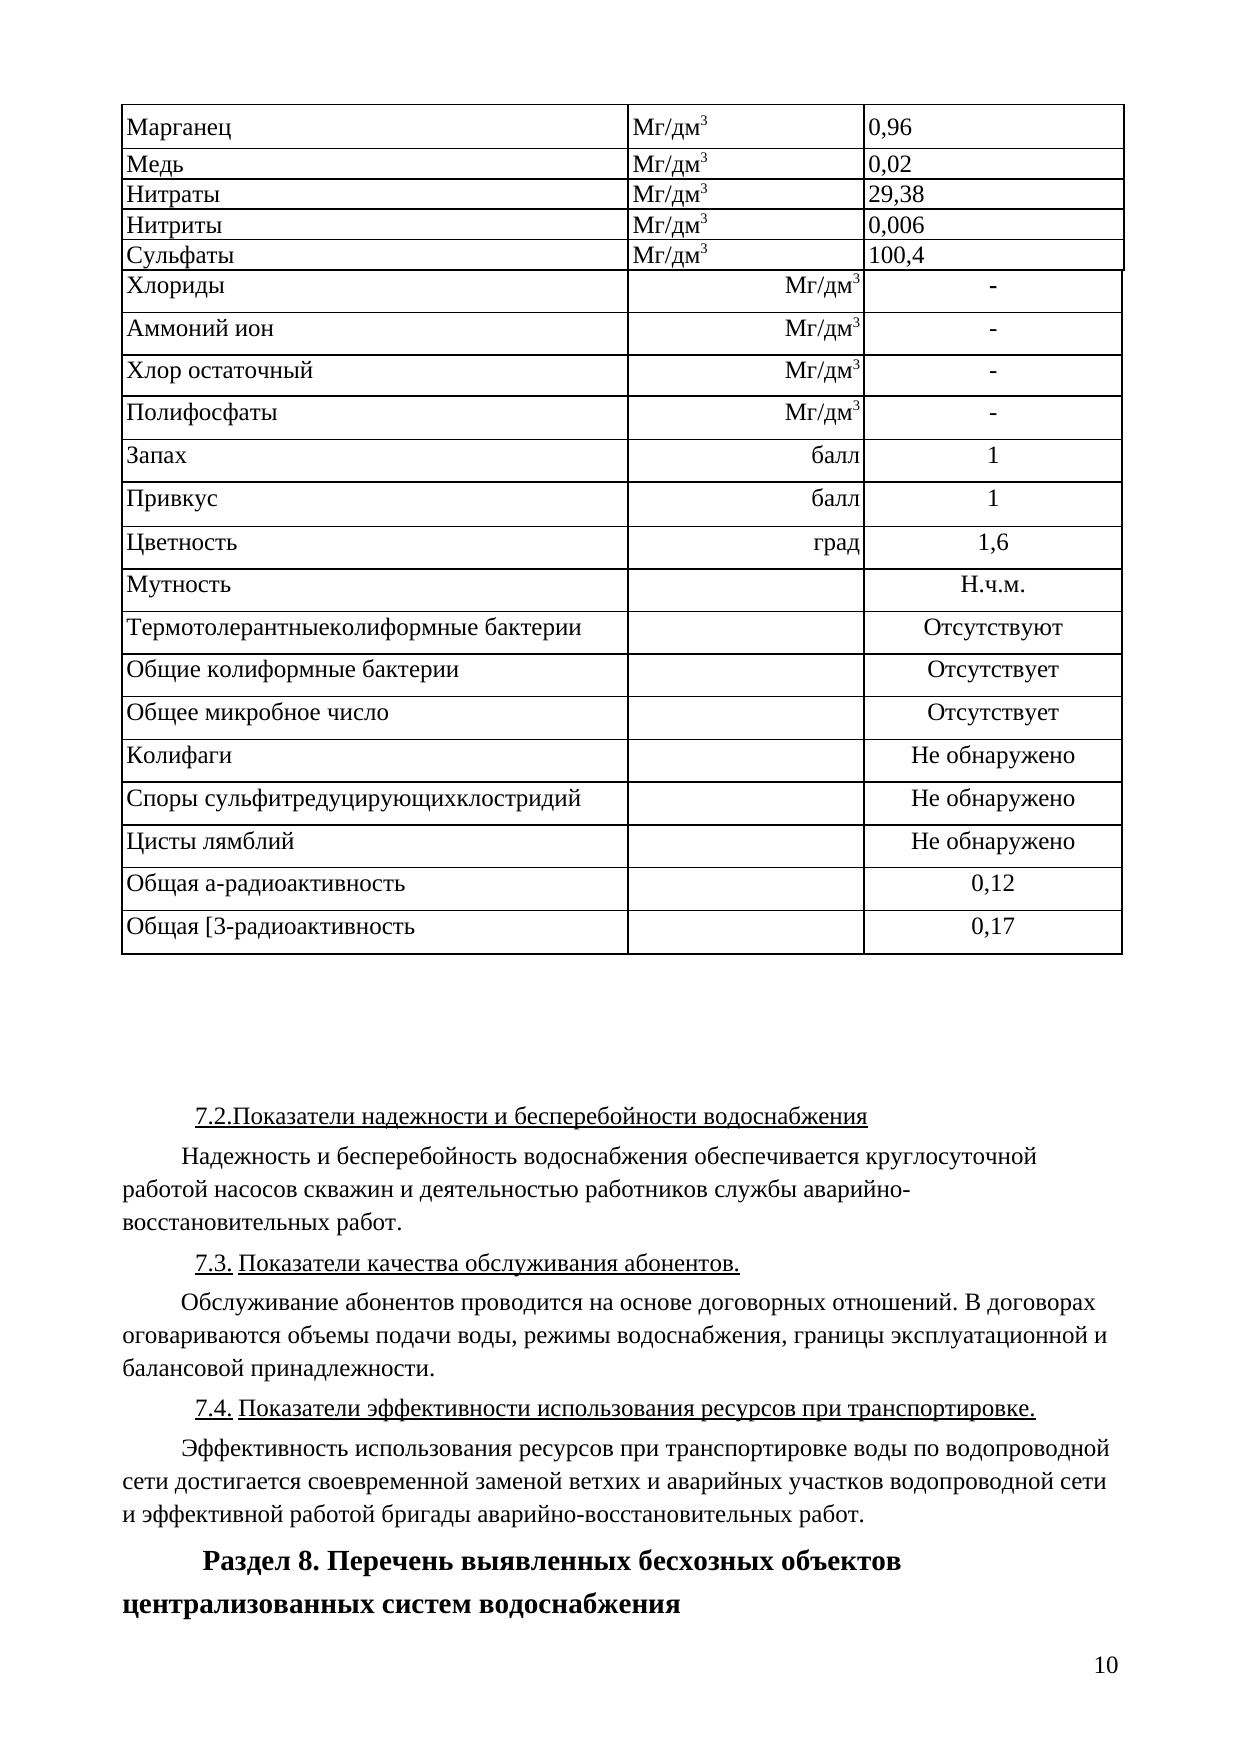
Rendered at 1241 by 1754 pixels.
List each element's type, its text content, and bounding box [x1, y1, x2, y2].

table_cell 100,4 [865, 240, 1123, 269]
text Надежность и бесперебойность водоснабжения обеспечивается круглосуточной работой насосов скважин и деятельностью работников службы аварийно-восстановительных работ. [122, 1138, 1118, 1237]
table_cell 29,38 [865, 180, 1123, 208]
table_cell - [865, 313, 1121, 354]
table_cell Цветность [123, 527, 627, 568]
table_cell [629, 570, 863, 611]
table_cell [629, 612, 863, 653]
table_cell Общие колиформные бактерии [123, 655, 627, 696]
table_cell Мг/дм3 [629, 105, 863, 148]
table_cell [629, 655, 863, 696]
table_cell балл [629, 483, 863, 526]
table_cell Привкус [123, 483, 627, 526]
table_cell 0,96 [865, 105, 1123, 148]
table_cell Общее микробное число [123, 697, 627, 739]
table_cell 1,6 [865, 527, 1121, 568]
table_cell балл [629, 440, 863, 481]
text Раздел 8. Перечень выявленных бесхозных объектов [202, 1543, 1118, 1576]
table_cell Запах [123, 440, 627, 481]
table_cell Колифаги [123, 740, 627, 781]
table_cell Хлор остаточный [123, 356, 627, 395]
table_cell Мг/дм3 [629, 397, 863, 439]
table_cell Общая а-радиоактивность [123, 868, 627, 909]
table_cell 0,02 [865, 149, 1123, 178]
table_cell Отсутствует [865, 697, 1121, 739]
table_cell Нитриты [123, 210, 627, 238]
table_cell Отсутствует [865, 655, 1121, 696]
table_cell [629, 697, 863, 739]
text Эффективность использования ресурсов при транспортировке воды по водопроводной сети достигается своевременной заменой ветхих и аварийных участков водопроводной сети и эффективной работой бригады аварийно-восстановительных работ. [122, 1430, 1118, 1529]
table_cell [629, 911, 863, 953]
table_cell Не обнаружено [865, 740, 1121, 781]
table_cell Цисты лямблий [123, 826, 627, 867]
table_cell Общая [3-радиоактивность [123, 911, 627, 953]
table_cell град [629, 527, 863, 568]
table_cell Не обнаружено [865, 826, 1121, 867]
table_cell 1 [865, 440, 1121, 481]
text Обслуживание абонентов проводится на основе договорных отношений. В договорах оговариваются объемы подачи воды, режимы водоснабжения, границы эксплуатационной и балансовой принадлежности. [122, 1284, 1118, 1383]
table_cell Не обнаружено [865, 783, 1121, 824]
table_cell [629, 826, 863, 867]
table_cell - [865, 356, 1121, 395]
table_cell Мутность [123, 570, 627, 611]
table_cell Хлориды [123, 271, 627, 312]
table_cell Медь [123, 149, 627, 178]
table_cell Термотолерантныеколиформные бактерии [123, 612, 627, 653]
table_cell Мг/дм3 [629, 271, 863, 312]
table_cell [629, 783, 863, 824]
table_cell Н.ч.м. [865, 570, 1121, 611]
table_cell [629, 868, 863, 909]
table_cell 0,17 [865, 911, 1121, 953]
table_cell 1 [865, 483, 1121, 526]
table_cell - [865, 397, 1121, 439]
table_cell Мг/дм3 [629, 356, 863, 395]
text 7.3. Показатели качества обслуживания абонентов. [195, 1248, 1118, 1277]
table_cell 0,12 [865, 868, 1121, 909]
table_cell Нитраты [123, 180, 627, 208]
text 7.4. Показатели эффективности использования ресурсов при транспортировке. [195, 1393, 1118, 1422]
table_cell - [865, 271, 1121, 312]
table_cell Мг/дм3 [629, 313, 863, 354]
table_cell Полифосфаты [123, 397, 627, 439]
table_cell Марганец [123, 105, 627, 148]
table_cell Аммоний ион [123, 313, 627, 354]
text 7.2.Показатели надежности и бесперебойности водоснабжения [195, 1101, 1118, 1130]
table_cell Отсутствуют [865, 612, 1121, 653]
table_cell Сульфаты [123, 240, 627, 269]
table_cell Мг/дм3 [629, 180, 863, 208]
table_cell [629, 740, 863, 781]
table_cell Мг/дм3 [629, 240, 863, 269]
table_cell Мг/дм3 [629, 210, 863, 238]
table_cell Споры сульфитредуцирующихклостридий [123, 783, 627, 824]
text централизованных систем водоснабжения [122, 1586, 1118, 1619]
table_cell 0,006 [865, 210, 1123, 238]
table_cell Мг/дм3 [629, 149, 863, 178]
